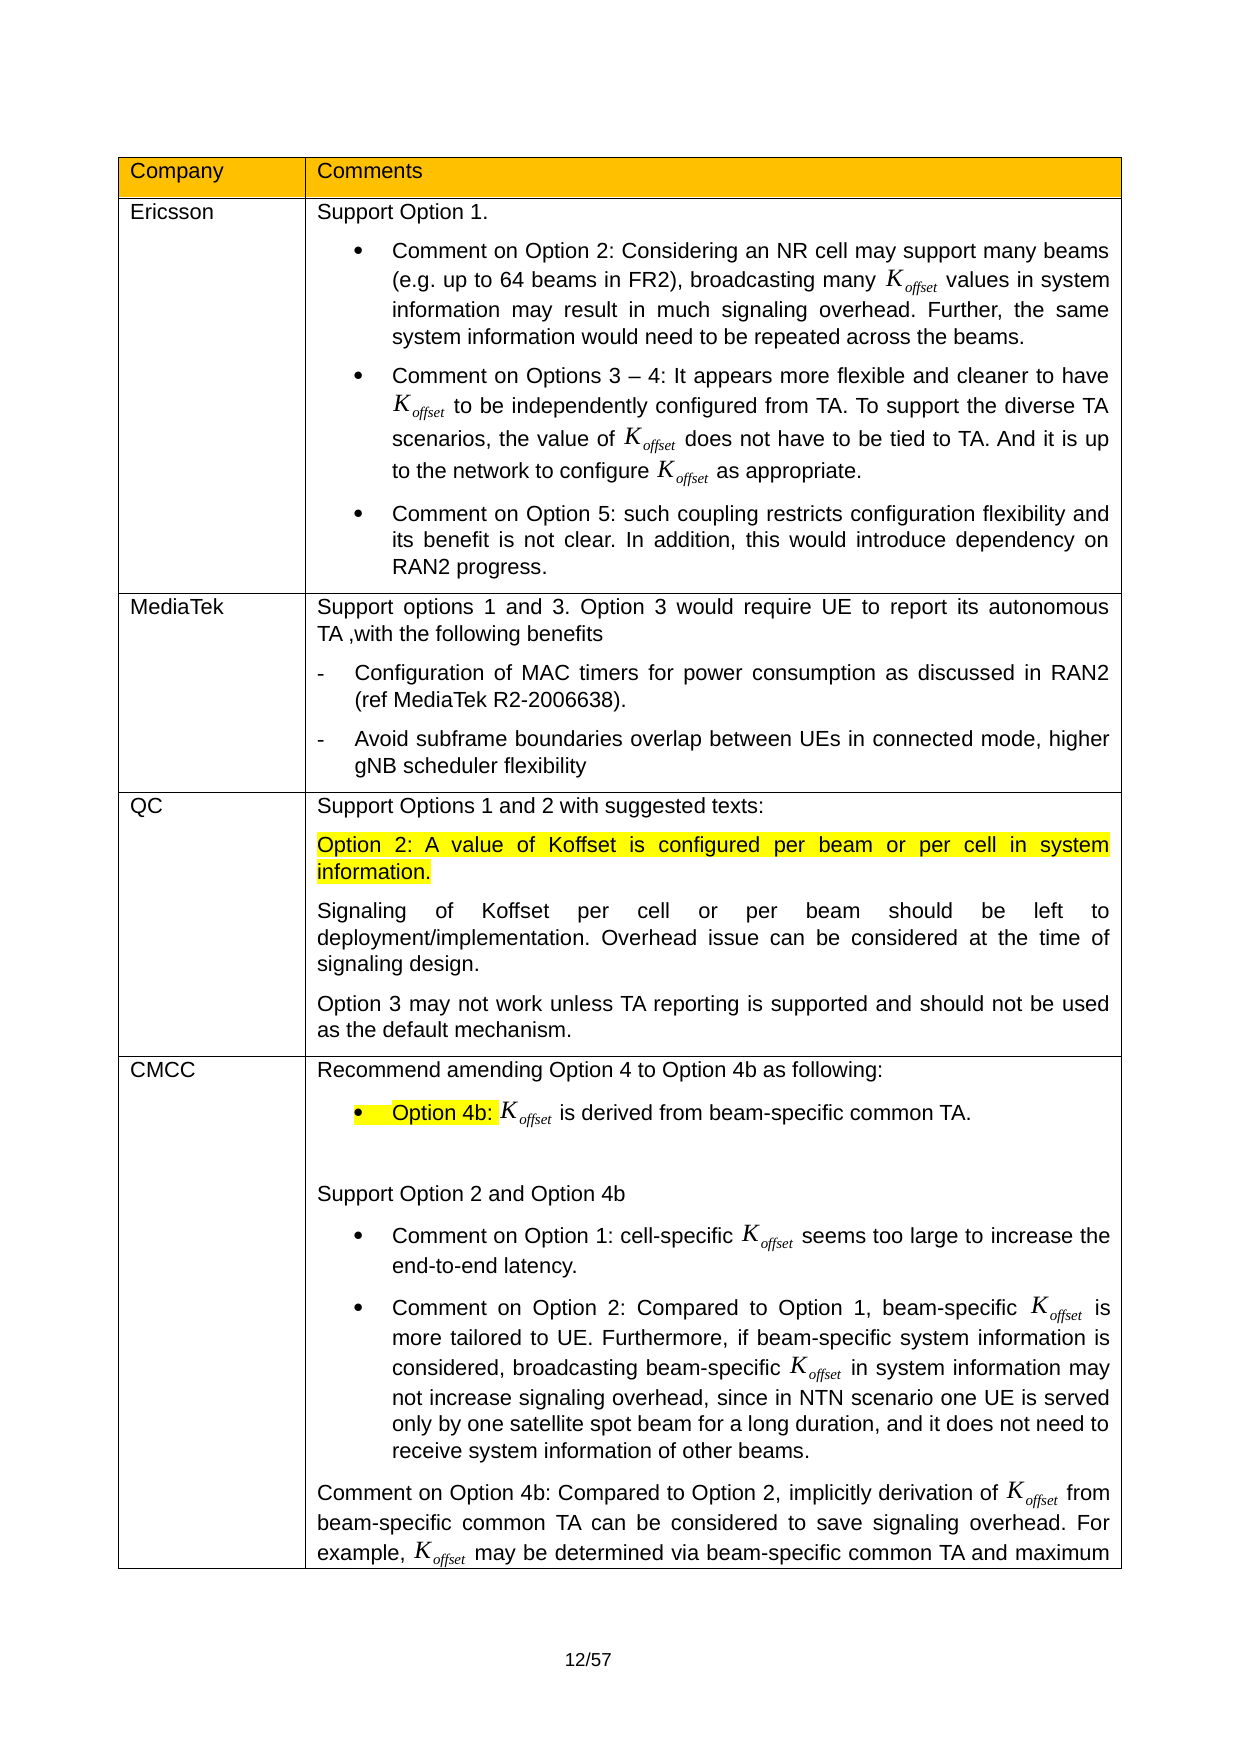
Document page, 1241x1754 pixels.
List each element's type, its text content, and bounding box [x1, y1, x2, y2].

table_cell Ericsson [119, 199, 305, 593]
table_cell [306, 1057, 1121, 1568]
table_cell Support Options 1 and 2 with suggested texts: Option 2: A value of Koffset is configured per beam or per cell in system information. Signaling of Koffset per cell or per beam should be left to deployment/implementation. Overhead issue can be considered at the time of signaling design. Option 3 may not work unless TA reporting is supported and should not be used as the default mechanism. [306, 793, 1121, 1056]
table_cell CMCC [119, 1057, 305, 1568]
table_cell Support Option 1. Comment on Option 2: Considering an NR cell may support many beams (e.g. up to 64 beams in FR2), broadcasting many values in system information may result in much signaling overhead. Further, the same system information would need to be repeated across the beams. Comment on Options 3 – 4: It appears more flexible and cleaner to have to be independently configured from TA. To support the diverse TA scenarios, the value of does not have to be tied to TA. And it is up to the network to configure as appropriate. Comment on Option 5: such coupling restricts configuration flexibility and its benefit is not clear. In addition, this would introduce dependency on RAN2 progress. [306, 199, 1121, 593]
table_cell MediaTek [119, 594, 305, 792]
table_header Comments [306, 158, 1121, 197]
table_cell Support options 1 and 3. Option 3 would require UE to report its autonomous TA ,with the following benefits Configuration of MAC timers for power consumption as discussed in RAN2 (ref MediaTek R2-2006638). Avoid subframe boundaries overlap between UEs in connected mode, higher gNB scheduler flexibility [306, 594, 1121, 792]
table_header Company [119, 158, 305, 197]
table_cell QC [119, 793, 305, 1056]
